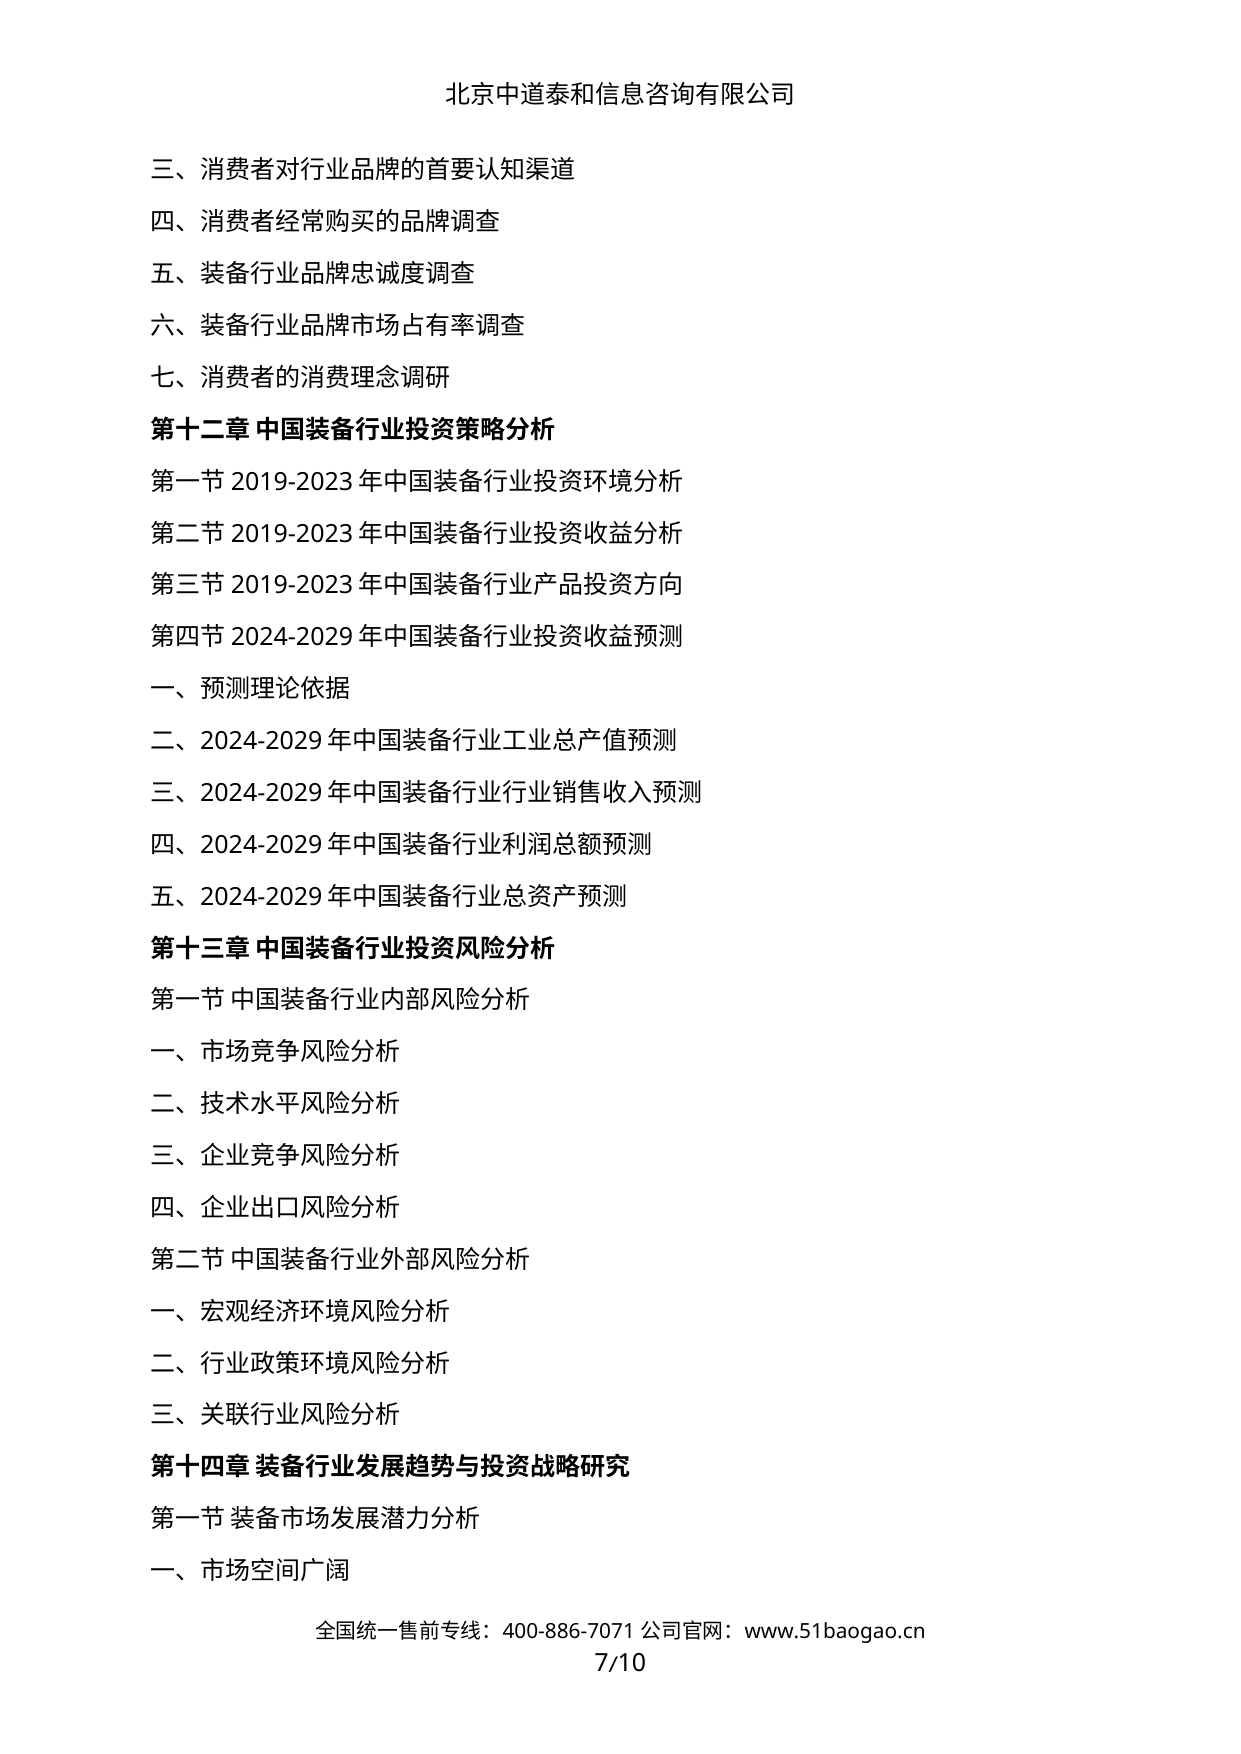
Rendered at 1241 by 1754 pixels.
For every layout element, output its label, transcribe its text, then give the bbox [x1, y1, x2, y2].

text 一、市场竞争风险分析 [150, 1032, 1090, 1068]
text 一、宏观经济环境风险分析 [150, 1291, 1090, 1327]
text 三、企业竞争风险分析 [150, 1136, 1090, 1172]
text 第十三章 中国装备行业投资风险分析 [150, 928, 1090, 964]
text 第一节 中国装备行业内部风险分析 [150, 980, 1090, 1016]
text 四、2024-2029年中国装备行业利润总额预测 [150, 824, 1090, 861]
text 三、2024-2029年中国装备行业行业销售收入预测 [150, 772, 1090, 809]
text 第二节 中国装备行业外部风险分析 [150, 1239, 1090, 1276]
text 六、装备行业品牌市场占有率调查 [150, 306, 1090, 342]
text 二、技术水平风险分析 [150, 1084, 1090, 1120]
text 第十四章 装备行业发展趋势与投资战略研究 [150, 1447, 1090, 1483]
text 第三节 2019-2023年中国装备行业产品投资方向 [150, 565, 1090, 601]
text 七、消费者的消费理念调研 [150, 357, 1090, 394]
text 第十二章 中国装备行业投资策略分析 [150, 409, 1090, 446]
text 一、预测理论依据 [150, 669, 1090, 705]
text 第二节 2019-2023年中国装备行业投资收益分析 [150, 513, 1090, 549]
text 第四节 2024-2029年中国装备行业投资收益预测 [150, 617, 1090, 653]
text 一、市场空间广阔 [150, 1551, 1090, 1587]
text 二、行业政策环境风险分析 [150, 1343, 1090, 1379]
text 三、关联行业风险分析 [150, 1395, 1090, 1431]
text 四、企业出口风险分析 [150, 1187, 1090, 1224]
text 五、装备行业品牌忠诚度调查 [150, 254, 1090, 290]
text 第一节 2019-2023年中国装备行业投资环境分析 [150, 461, 1090, 497]
text 五、2024-2029年中国装备行业总资产预测 [150, 876, 1090, 912]
text 四、消费者经常购买的品牌调查 [150, 202, 1090, 238]
text 第一节 装备市场发展潜力分析 [150, 1499, 1090, 1535]
text 三、消费者对行业品牌的首要认知渠道 [150, 150, 1090, 186]
text 二、2024-2029年中国装备行业工业总产值预测 [150, 721, 1090, 757]
